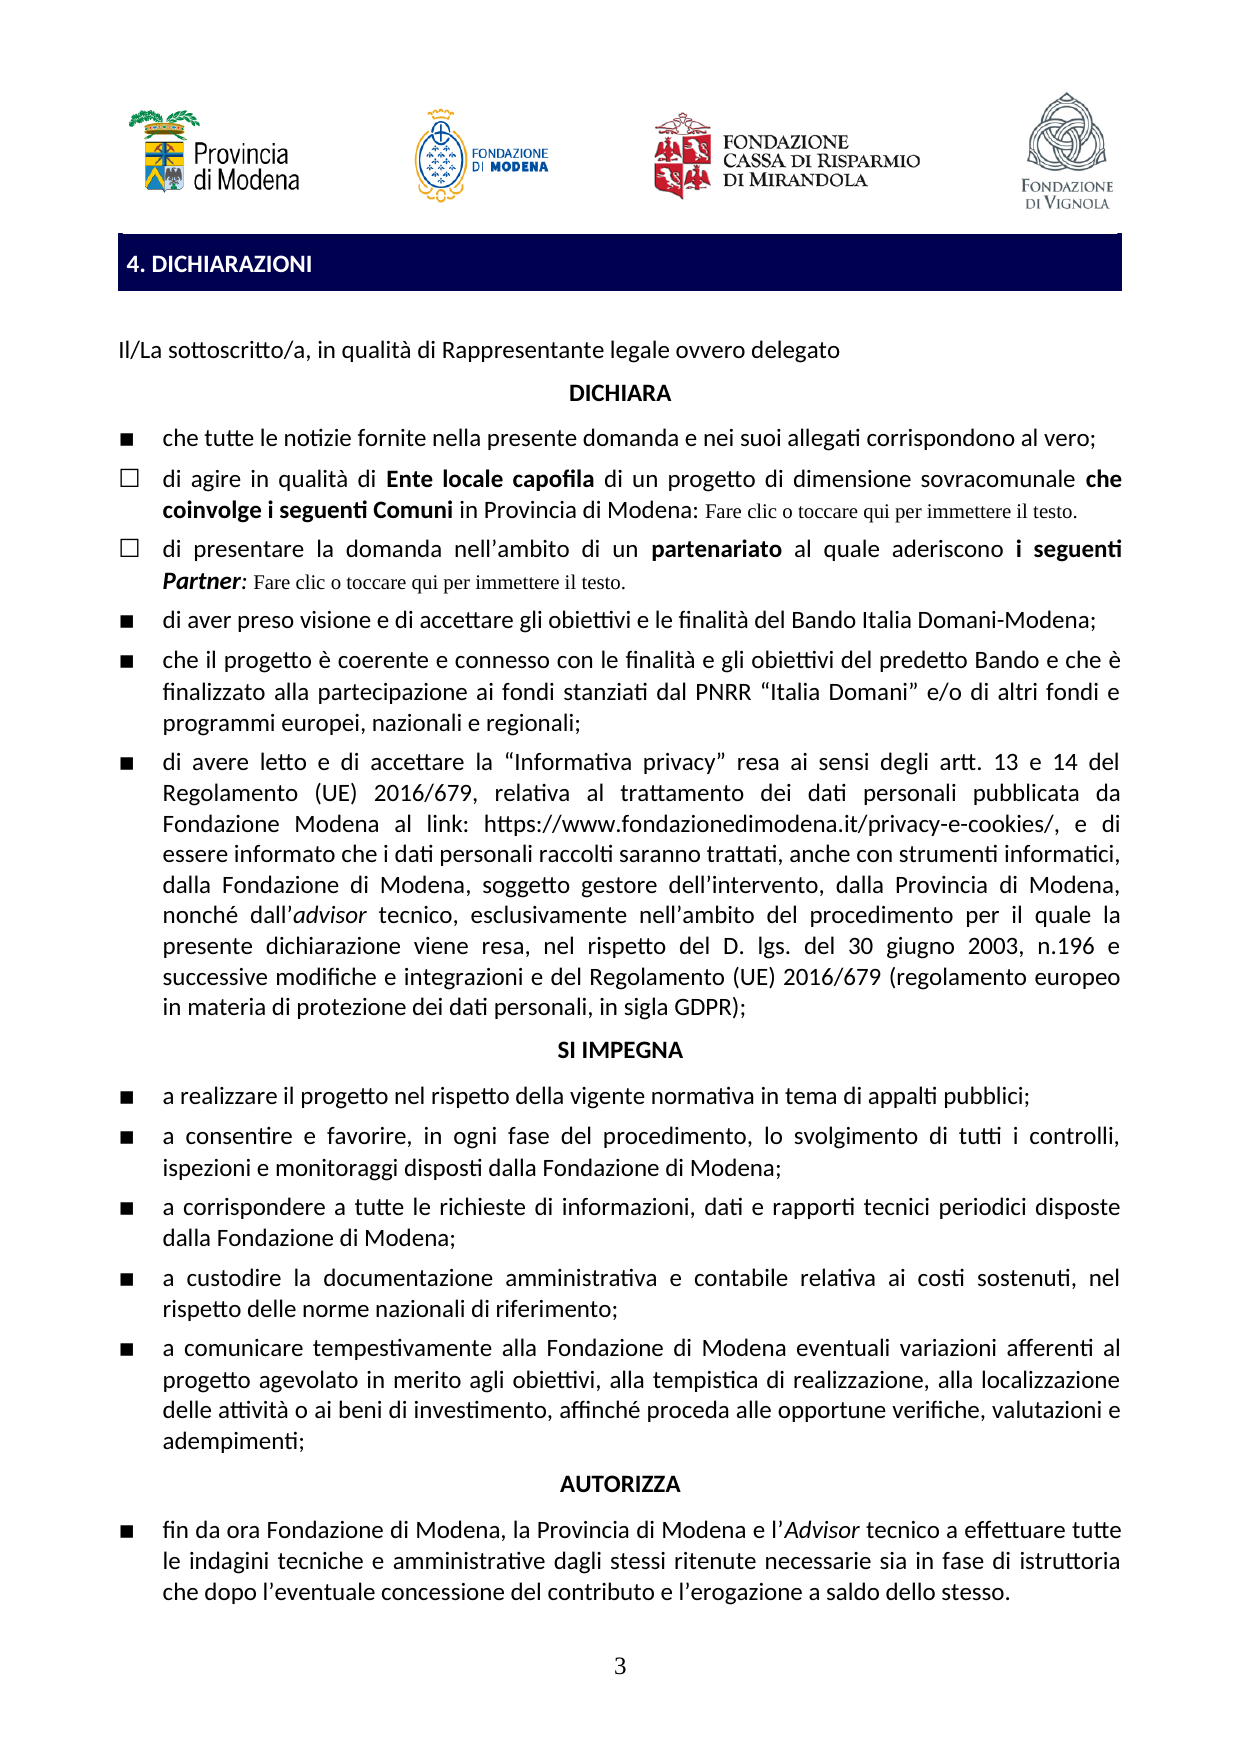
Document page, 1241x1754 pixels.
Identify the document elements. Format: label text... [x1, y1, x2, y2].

list che tutte le notizie fornite nella presente domanda e nei suoi allegati corrispondono al vero; [118, 420, 1122, 454]
list a corrispondere a tutte le richieste di informazioni, dati e rapporti tecnici periodici disposte dalla Fondazione di Modena; [118, 1188, 1122, 1253]
text Il/La sottoscritto/a, in qualità di Rappresentante legale ovvero delegato [118, 334, 1122, 364]
table_header 4. DICHIARAZIONI [118, 233, 1122, 291]
list a consentire e favorire, in ogni fase del procedimento, lo svolgimento di tutti i controlli, ispezioni e monitoraggi disposti dalla Fondazione di Modena; [118, 1118, 1122, 1182]
list a realizzare il progetto nel rispetto della vigente normativa in tema di appalti pubblici; [118, 1077, 1122, 1111]
text DICHIARA [118, 377, 1122, 407]
list fin da ora Fondazione di Modena, la Provincia di Modena e l’Advisor tecnico a effettuare tutte le indagini tecniche e amministrative dagli stessi ritenute necessarie sia in fase di istruttoria che dopo l’eventuale concessione del contributo e l’erogazione a saldo dello stesso. [118, 1511, 1122, 1606]
list di avere letto e di accettare la “Informativa privacy” resa ai sensi degli artt. 13 e 14 del Regolamento (UE) 2016/679, relativa al trattamento dei dati personali pubblicata da Fondazione Modena al link: https://www.fondazionedimodena.it/privacy-e-cookies/, e di essere informato che i dati personali raccolti saranno trattati, anche con strumenti informatici, dalla Fondazione di Modena, soggetto gestore dell’intervento, dalla Provincia di Modena, nonché dall’advisor tecnico, esclusivamente nell’ambito del procedimento per il quale la presente dichiarazione viene resa, nel rispetto del D. lgs. del 30 giugno 2003, n.196 e successive modifiche e integrazioni e del Regolamento (UE) 2016/679 (regolamento europeo in materia di protezione dei dati personali, in sigla GDPR); [118, 743, 1122, 1022]
list a custodire la documentazione amministrativa e contabile relativa ai costi sostenuti, nel rispetto delle norme nazionali di riferimento; [118, 1259, 1122, 1324]
list a comunicare tempestivamente alla Fondazione di Modena eventuali variazioni afferenti al progetto agevolato in merito agli obiettivi, alla tempistica di realizzazione, alla localizzazione delle attività o ai beni di investimento, affinché proceda alle opportune verifiche, valutazioni e adempimenti; [118, 1330, 1122, 1456]
list di aver preso visione e di accettare gli obiettivi e le finalità del Bando Italia Domani-Modena; [118, 602, 1122, 636]
list che il progetto è coerente e connesso con le finalità e gli obiettivi del predetto Bando e che è finalizzato alla partecipazione ai fondi stanziati dal PNRR “Italia Domani” e/o di altri fondi e programmi europei, nazionali e regionali; [118, 642, 1122, 737]
text di agire in qualità di Ente locale capofila di un progetto di dimensione sovracomunale che coinvolge i seguenti Comuni in Provincia di Modena: [118, 460, 1122, 525]
text SI IMPEGNA [118, 1034, 1122, 1065]
text di presentare la domanda nell’ambito di un partenariato al quale aderiscono i seguenti Partner: [118, 531, 1122, 596]
picture [122, 73, 1118, 234]
text AUTORIZZA [118, 1468, 1122, 1499]
